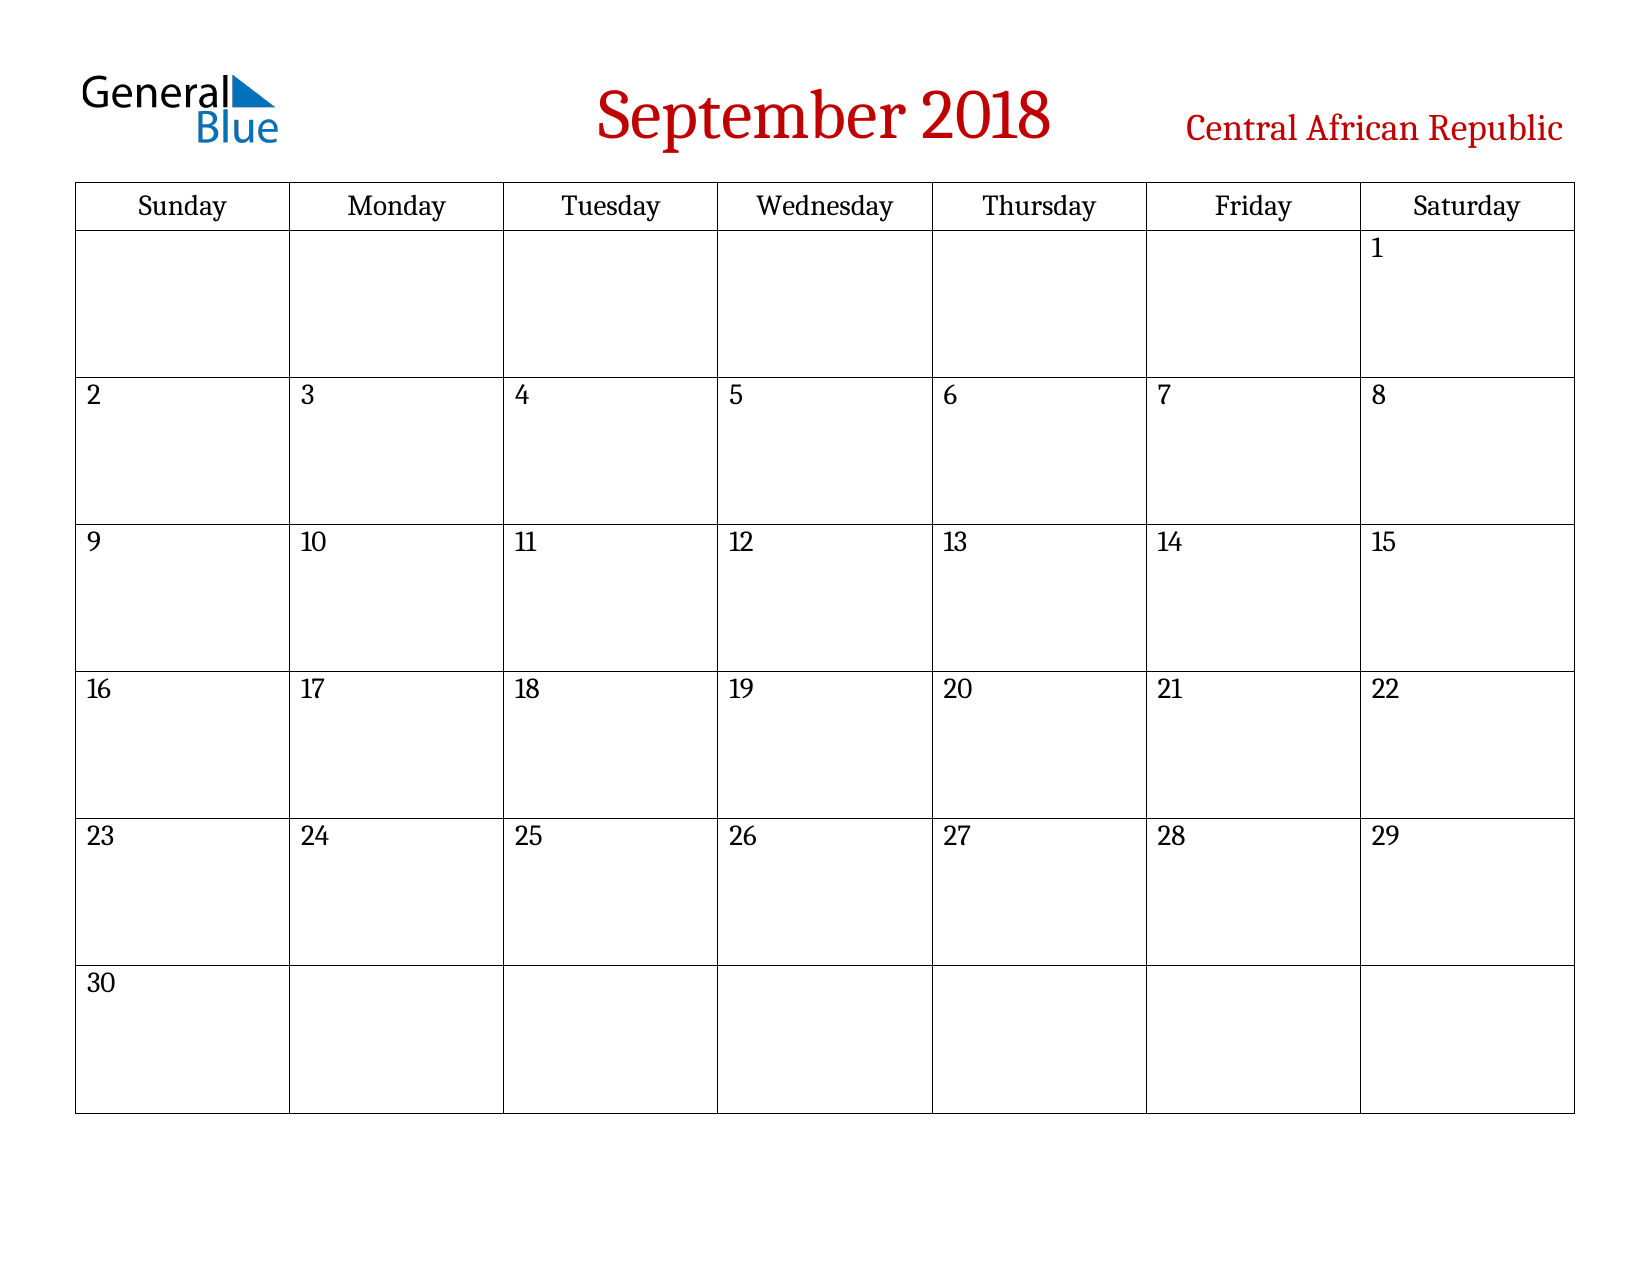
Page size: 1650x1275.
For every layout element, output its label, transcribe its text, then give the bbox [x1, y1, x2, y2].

table_cell [76, 412, 289, 524]
table_cell 21 [1147, 672, 1360, 706]
table_cell 10 [290, 525, 503, 559]
table_cell [504, 231, 717, 264]
table_cell [933, 706, 1146, 818]
table_cell Sunday [76, 183, 289, 230]
table_cell 28 [1147, 819, 1360, 853]
table_cell [76, 706, 289, 818]
table_cell [1147, 412, 1360, 524]
table_cell 12 [718, 525, 932, 559]
table_cell 17 [290, 672, 503, 706]
table_cell [1147, 853, 1360, 965]
table_cell [290, 559, 503, 671]
table_cell [504, 412, 717, 524]
table_cell [718, 231, 932, 264]
table_cell 8 [1361, 378, 1574, 412]
table_cell [76, 231, 289, 264]
table_cell 14 [1147, 525, 1360, 559]
table_cell [504, 1000, 717, 1112]
picture [82, 75, 278, 143]
table_cell [1147, 1000, 1360, 1112]
table_cell [1361, 265, 1574, 377]
table_cell [933, 559, 1146, 671]
table_cell [718, 966, 932, 1000]
table_cell [76, 853, 289, 965]
table_cell 3 [290, 378, 503, 412]
table_cell [1361, 853, 1574, 965]
table_cell 20 [933, 672, 1146, 706]
table_cell Friday [1147, 183, 1360, 230]
table_cell [290, 966, 503, 1000]
table_cell [290, 231, 503, 264]
table_cell Thursday [933, 183, 1146, 230]
table_cell 22 [1361, 672, 1574, 706]
table_cell [933, 1000, 1146, 1112]
table_cell [504, 966, 717, 1000]
table_cell Wednesday [718, 183, 932, 230]
table_cell [1361, 706, 1574, 818]
table_cell 9 [76, 525, 289, 559]
table_cell [76, 265, 289, 377]
table_cell [290, 265, 503, 377]
table_cell 5 [718, 378, 932, 412]
table_cell 1 [1361, 231, 1574, 264]
table_cell 7 [1147, 378, 1360, 412]
table_cell [933, 853, 1146, 965]
table_cell [76, 559, 289, 671]
table_cell [1147, 966, 1360, 1000]
table_cell 13 [933, 525, 1146, 559]
table_cell [933, 265, 1146, 377]
table_cell [290, 412, 503, 524]
table_cell [504, 559, 717, 671]
table_cell 2 [76, 378, 289, 412]
table_cell [933, 412, 1146, 524]
table_cell [76, 1000, 289, 1112]
table_cell Monday [290, 183, 503, 230]
table_header Central African Republic [1146, 75, 1574, 182]
table_cell Saturday [1361, 183, 1574, 230]
table_cell 4 [504, 378, 717, 412]
table_cell 19 [718, 672, 932, 706]
table_header [76, 75, 503, 182]
table_header September 2018 [504, 75, 1146, 182]
table_cell [1147, 706, 1360, 818]
table_cell [718, 706, 932, 818]
table_cell [1361, 559, 1574, 671]
table_cell [718, 265, 932, 377]
table_cell 6 [933, 378, 1146, 412]
table_cell [290, 1000, 503, 1112]
table_cell [1147, 231, 1360, 264]
table_cell 30 [76, 966, 289, 1000]
table_cell Tuesday [504, 183, 717, 230]
table_cell 24 [290, 819, 503, 853]
table_cell [504, 853, 717, 965]
table_cell [718, 559, 932, 671]
table_cell [718, 853, 932, 965]
table_cell [504, 706, 717, 818]
table_cell 27 [933, 819, 1146, 853]
table_cell [1361, 1000, 1574, 1112]
table_cell [290, 706, 503, 818]
table_cell [1147, 559, 1360, 671]
table_cell 18 [504, 672, 717, 706]
table_cell 29 [1361, 819, 1574, 853]
table_cell 26 [718, 819, 932, 853]
table_cell 11 [504, 525, 717, 559]
table_cell [718, 1000, 932, 1112]
table_cell [1147, 265, 1360, 377]
table_cell 16 [76, 672, 289, 706]
table_cell [1361, 966, 1574, 1000]
table_cell [718, 412, 932, 524]
table_cell [933, 966, 1146, 1000]
table_cell [933, 231, 1146, 264]
table_cell [290, 853, 503, 965]
table_cell [504, 265, 717, 377]
table_cell [1361, 412, 1574, 524]
table_cell 25 [504, 819, 717, 853]
table_cell 23 [76, 819, 289, 853]
table_cell 15 [1361, 525, 1574, 559]
